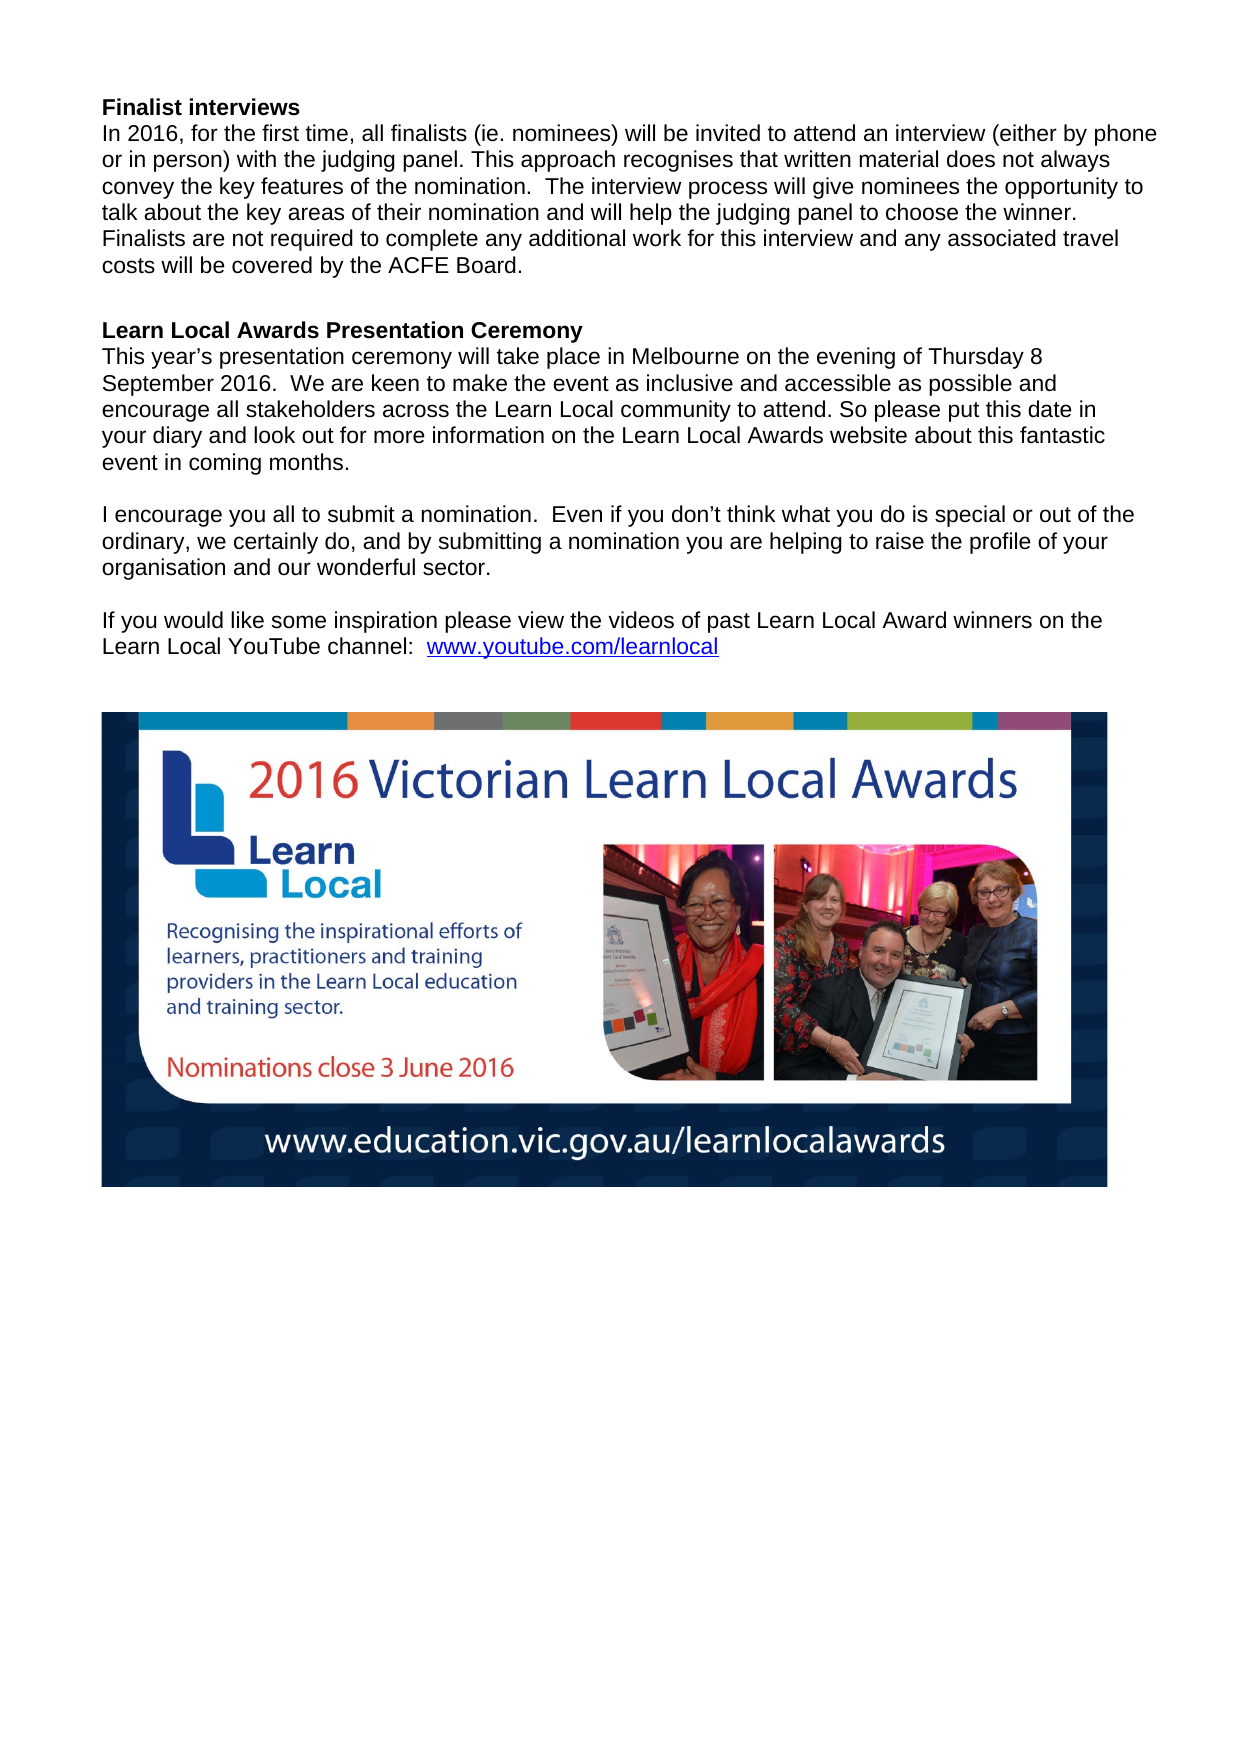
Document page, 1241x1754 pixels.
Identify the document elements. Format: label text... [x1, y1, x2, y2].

picture [101, 712, 1108, 1187]
text I encourage you all to submit a nomination. Even if you don’t think what you do is special or out of the ordinary, we certainly do, and by submitting a nomination you are helping to raise the profile of your organisation and our wonderful sector. [102, 501, 1165, 581]
text If you would like some inspiration please view the videos of past Learn Local Award winners on the Learn Local YouTube channel: www.youtube.com/learnlocal [102, 607, 1165, 659]
text Finalist interviews [102, 94, 1165, 120]
text Learn Local Awards Presentation Ceremony [102, 317, 1137, 343]
text This year’s presentation ceremony will take place in Melbourne on the evening of Thursday 8 September 2016. We are keen to make the event as inclusive and accessible as possible and encourage all stakeholders across the Learn Local community to attend. So please put this date in your diary and look out for more information on the Learn Local Awards website about this fantastic event in coming months. [102, 343, 1137, 475]
text In 2016, for the first time, all finalists (ie. nominees) will be invited to attend an interview (either by phone or in person) with the judging panel. This approach recognises that written material does not always convey the key features of the nomination. The interview process will give nominees the opportunity to talk about the key areas of their nomination and will help the judging panel to choose the winner. Finalists are not required to complete any additional work for this interview and any associated travel costs will be covered by the ACFE Board. [102, 120, 1165, 278]
